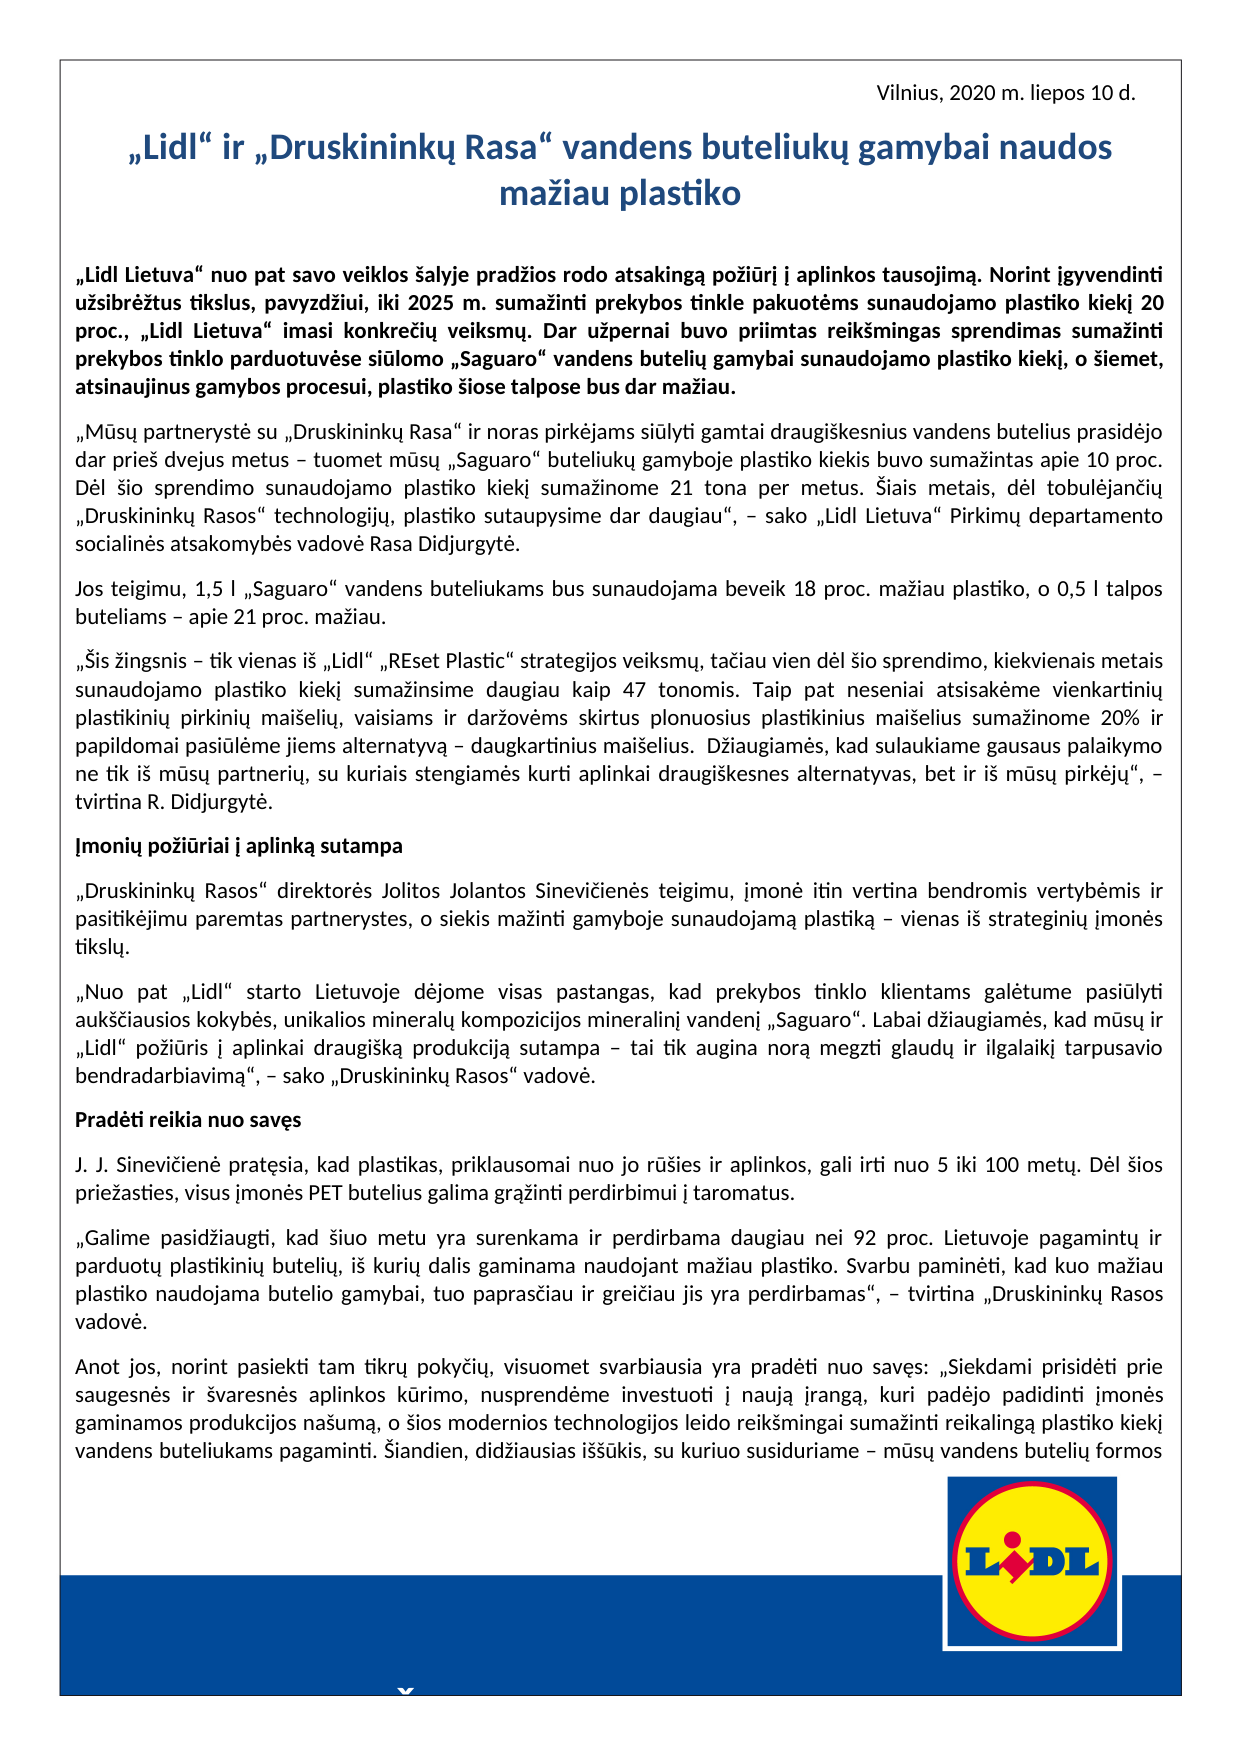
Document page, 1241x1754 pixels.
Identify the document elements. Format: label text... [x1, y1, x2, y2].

text Įmonių požiūriai į aplinką sutampa [75, 831, 1165, 859]
text J. J. Sinevičienė pratęsia, kad plastikas, priklausomai nuo jo rūšies ir aplinkos, gali irti nuo 5 iki 100 metų. Dėl šios priežasties, visus įmonės PET butelius galima grąžinti perdirbimui į taromatus. [75, 1150, 1165, 1206]
text „Nuo pat „Lidl“ starto Lietuvoje dėjome visas pastangas, kad prekybos tinklo klientams galėtume pasiūlyti aukščiausios kokybės, unikalios mineralų kompozicijos mineralinį vandenį „Saguaro“. Labai džiaugiamės, kad mūsų ir „Lidl“ požiūris į aplinkai draugišką produkciją sutampa – tai tik augina norą megzti glaudų ir ilgalaikį tarpusavio bendradarbiavimą“, – sako „Druskininkų Rasos“ vadovė. [75, 977, 1165, 1089]
text „Galime pasidžiaugti, kad šiuo metu yra surenkama ir perdirbama daugiau nei 92 proc. Lietuvoje pagamintų ir parduotų plastikinių butelių, iš kurių dalis gaminama naudojant mažiau plastiko. Svarbu paminėti, kad kuo mažiau plastiko naudojama butelio gamybai, tuo paprasčiau ir greičiau jis yra perdirbamas“, – tvirtina „Druskininkų Rasos vadovė. [75, 1223, 1165, 1335]
text „Mūsų partnerystė su „Druskininkų Rasa“ ir noras pirkėjams siūlyti gamtai draugiškesnius vandens butelius prasidėjo dar prieš dvejus metus – tuomet mūsų „Saguaro“ buteliukų gamyboje plastiko kiekis buvo sumažintas apie 10 proc. Dėl šio sprendimo sunaudojamo plastiko kiekį sumažinome 21 tona per metus. Šiais metais, dėl tobulėjančių „Druskininkų Rasos“ technologijų, plastiko sutaupysime dar daugiau“, – sako „Lidl Lietuva“ Pirkimų departamento socialinės atsakomybės vadovė Rasa Didjurgytė. [75, 417, 1165, 557]
text Jos teigimu, 1,5 l „Saguaro“ vandens buteliukams bus sunaudojama beveik 18 proc. mažiau plastiko, o 0,5 l talpos buteliams – apie 21 proc. mažiau. [75, 574, 1165, 630]
text Pradėti reikia nuo savęs [75, 1106, 1165, 1134]
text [75, 1352, 1165, 1464]
text „Lidl Lietuva“ nuo pat savo veiklos šalyje pradžios rodo atsakingą požiūrį į aplinkos tausojimą. Norint įgyvendinti užsibrėžtus tikslus, pavyzdžiui, iki 2025 m. sumažinti prekybos tinkle pakuotėms sunaudojamo plastiko kiekį 20 proc., „Lidl Lietuva“ imasi konkrečių veiksmų. Dar užpernai buvo priimtas reikšmingas sprendimas sumažinti prekybos tinklo parduotuvėse siūlomo „Saguaro“ vandens butelių gamybai sunaudojamo plastiko kiekį, o šiemet, atsinaujinus gamybos procesui, plastiko šiose talpose bus dar mažiau. [75, 260, 1165, 401]
text „Lidl“ ir „Druskininkų Rasa“ vandens buteliukų gamybai naudos mažiau plastiko [75, 123, 1165, 214]
text „Šis žingsnis – tik vienas iš „Lidl“ „REset Plastic“ strategijos veiksmų, tačiau vien dėl šio sprendimo, kiekvienais metais sunaudojamo plastiko kiekį sumažinsime daugiau kaip 47 tonomis. Taip pat neseniai atsisakėme vienkartinių plastikinių pirkinių maišelių, vaisiams ir daržovėms skirtus plonuosius plastikinius maišelius sumažinome 20% ir papildomai pasiūlėme jiems alternatyvą – daugkartinius maišelius. Džiaugiamės, kad sulaukiame gausaus palaikymo ne tik iš mūsų partnerių, su kuriais stengiamės kurti aplinkai draugiškesnes alternatyvas, bet ir iš mūsų pirkėjų“, – tvirtina R. Didjurgytė. [75, 647, 1165, 815]
picture [0, 0, 1241, 1754]
text „Druskininkų Rasos“ direktorės Jolitos Jolantos Sinevičienės teigimu, įmonė itin vertina bendromis vertybėmis ir pasitikėjimu paremtas partnerystes, o siekis mažinti gamyboje sunaudojamą plastiką – vienas iš strateginių įmonės tikslų. [75, 876, 1165, 960]
text Vilnius, 2020 m. liepos 10 d. [94, 75, 1136, 106]
